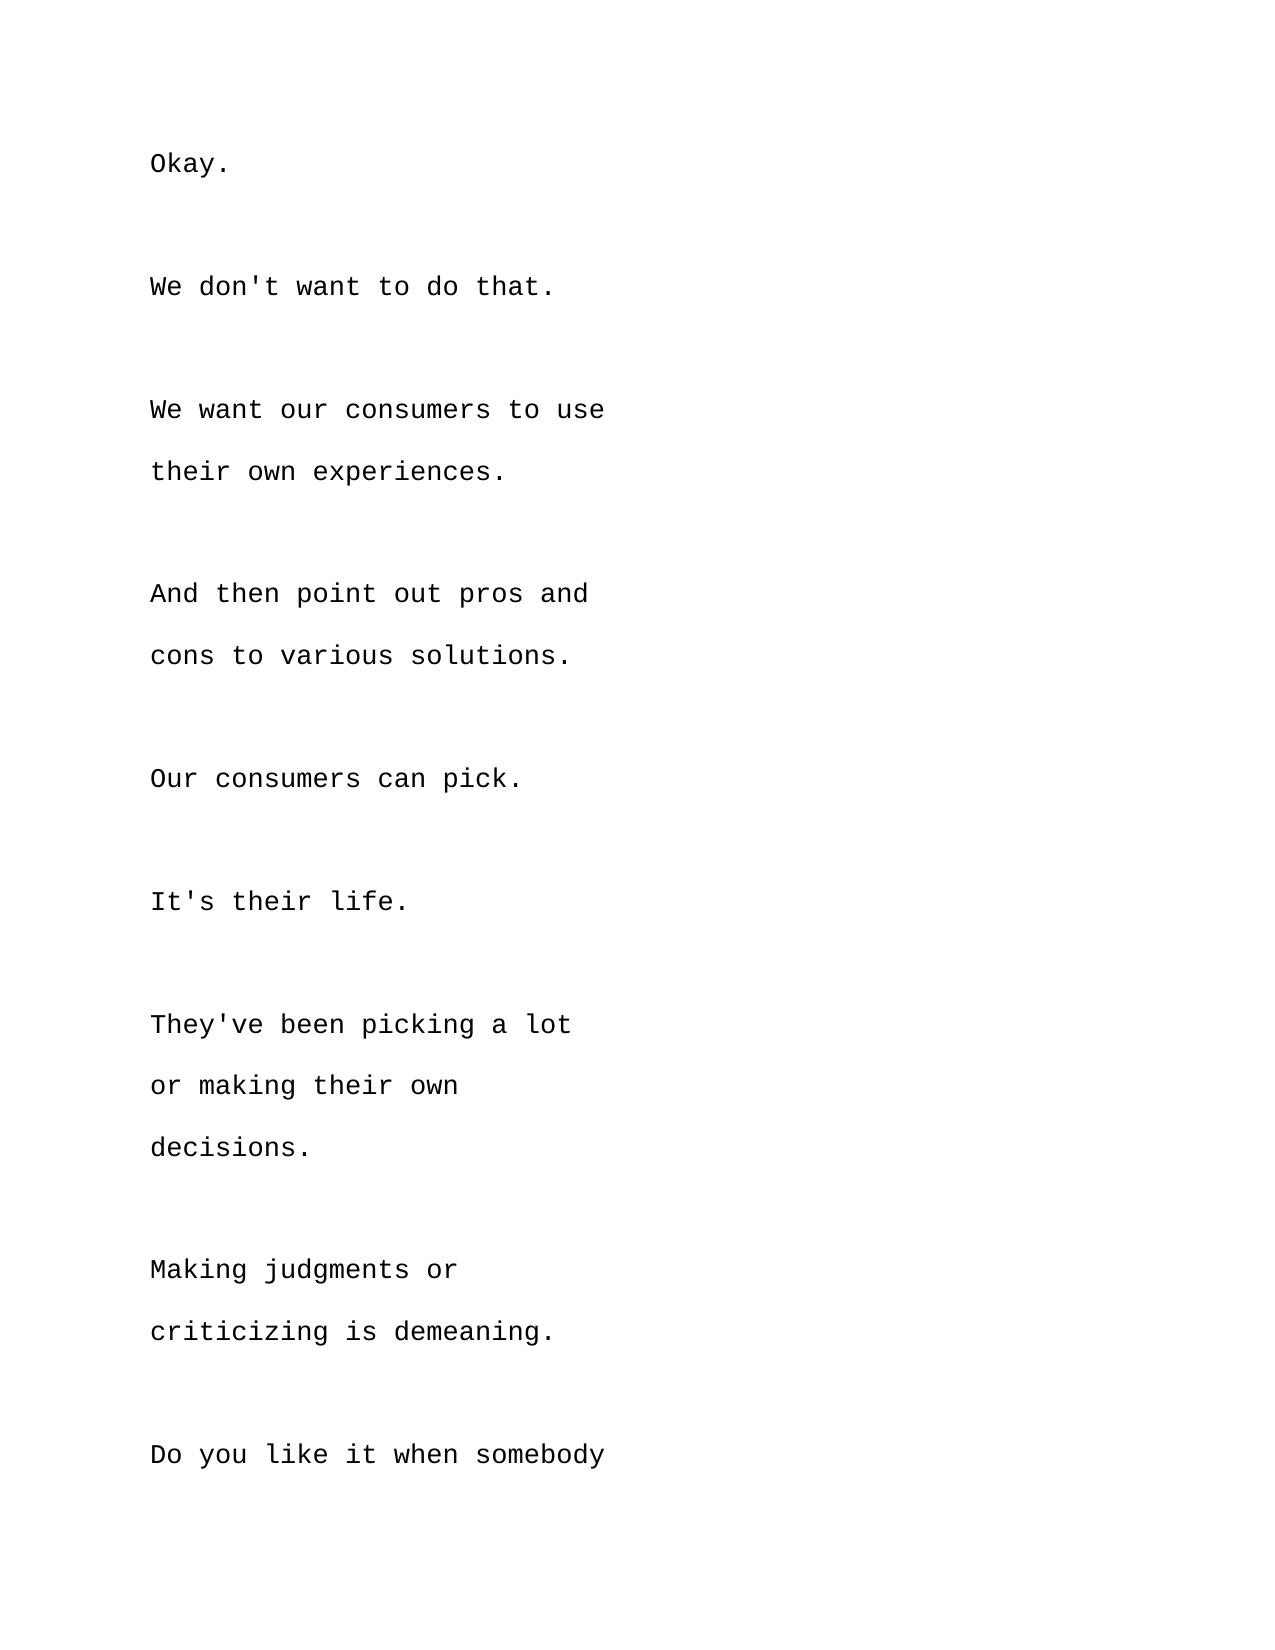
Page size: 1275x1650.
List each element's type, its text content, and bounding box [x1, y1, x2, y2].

text We don't want to do that. [150, 273, 612, 304]
text It's their life. [150, 887, 612, 918]
text Making judgments or criticizing is demeaning. [150, 1256, 612, 1348]
text They've been picking a lot or making their own decisions. [150, 1010, 612, 1164]
text Our consumers can pick. [150, 764, 612, 795]
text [150, 1441, 612, 1471]
text And then point out pros and cons to various solutions. [150, 580, 612, 672]
text Okay. [150, 150, 612, 181]
text We want our consumers to use their own experiences. [150, 396, 612, 488]
